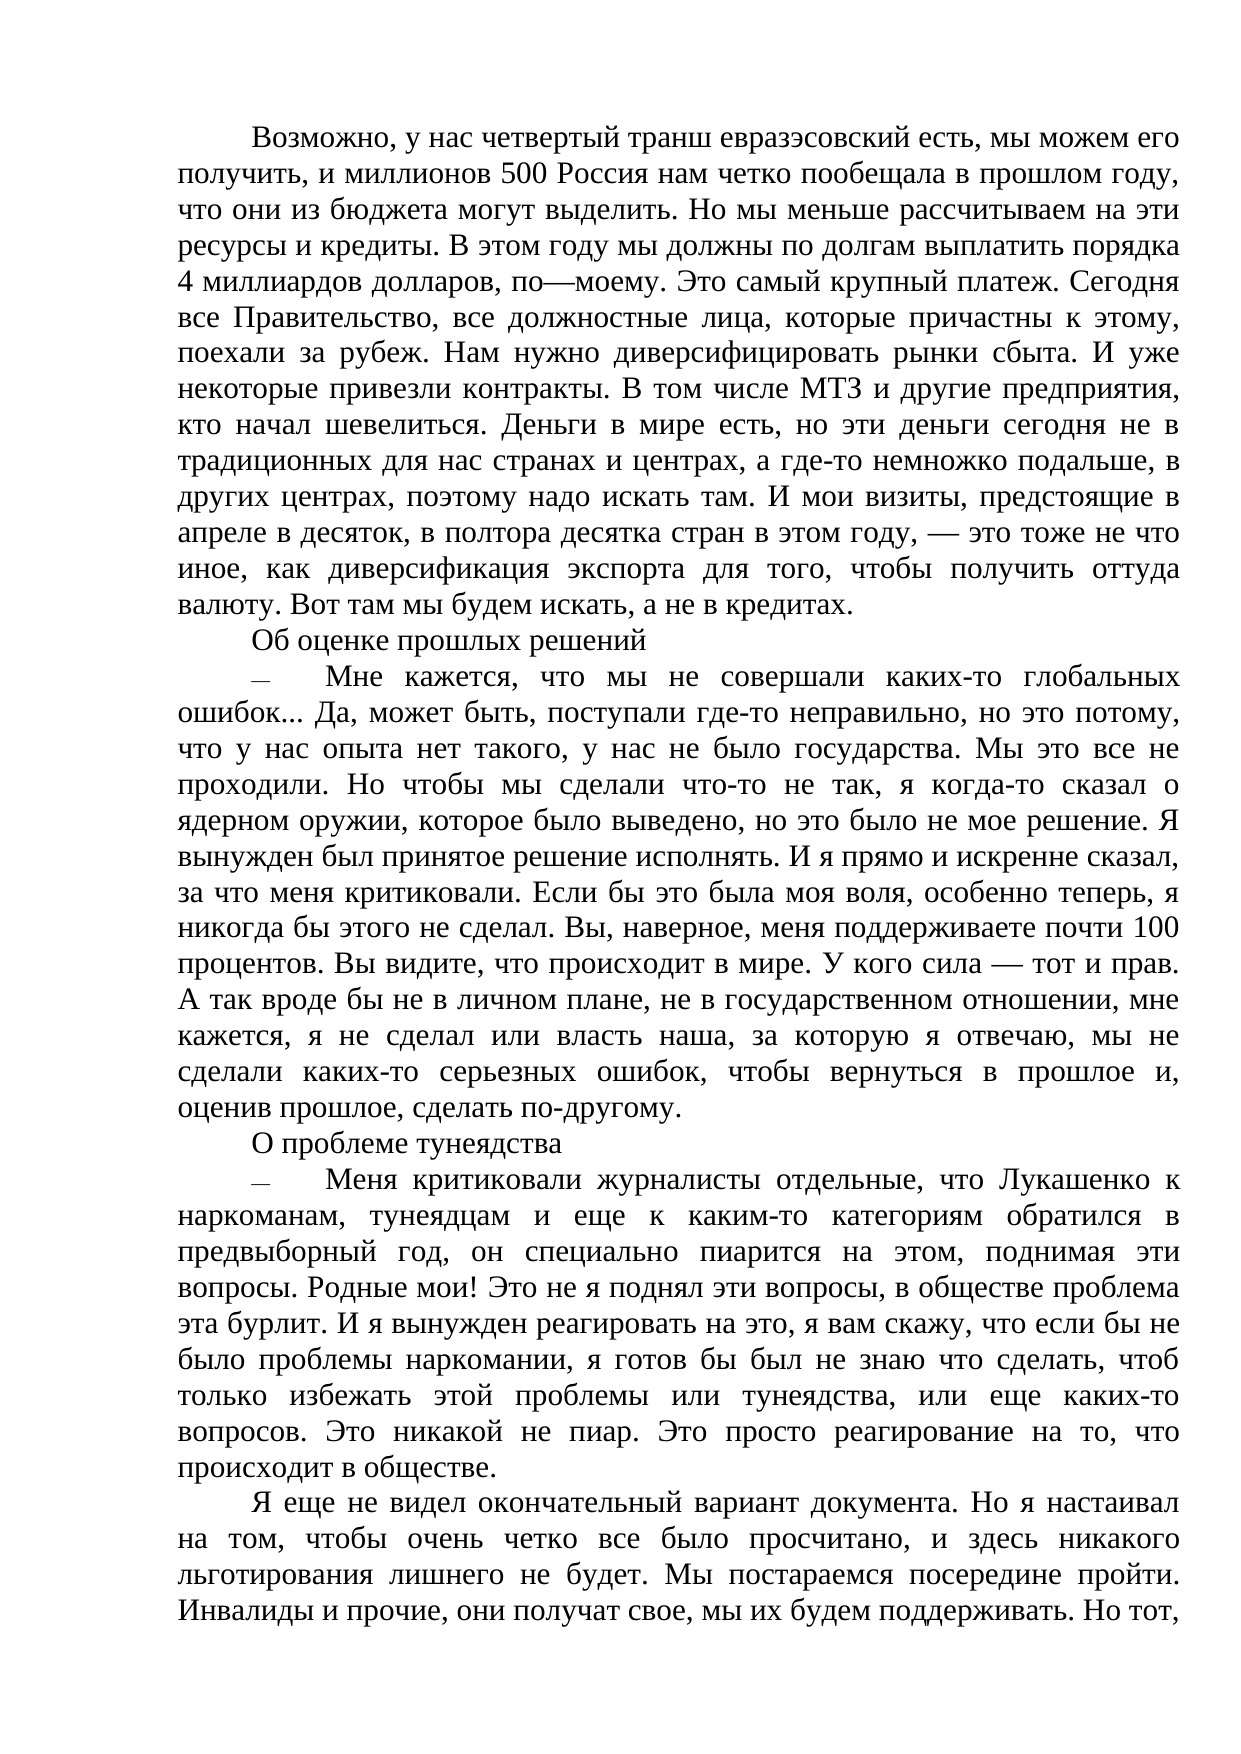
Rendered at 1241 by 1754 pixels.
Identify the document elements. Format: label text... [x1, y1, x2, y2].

list Мне кажется, что мы не совершали каких-то глобальных ошибок... Да, может быть, поступали где-то неправильно, но это потому, что у нас опыта нет такого, у нас не было государства. Мы это все не проходили. Но чтобы мы сделали что-то не так, я когда-то сказал о ядерном оружии, которое было выведено, но это было не мое решение. Я вынужден был принятое решение исполнять. И я прямо и искренне сказал, за что меня критиковали. Если бы это была моя воля, особенно теперь, я никогда бы этого не сделал. Вы, наверное, меня поддерживаете почти 100 процентов. Вы видите, что происходит в мире. У кого сила — тот и прав. А так вроде бы не в личном плане, не в государственном отношении, мне кажется, я не сделал или власть наша, за которую я отвечаю, мы не сделали каких-то серьезных ошибок, чтобы вернуться в прошлое и, оценив прошлое, сделать по-другому. [177, 657, 1181, 1124]
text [177, 1484, 1181, 1627]
text О проблеме тунеядства [177, 1124, 1181, 1160]
text Об оценке прошлых решений [177, 621, 1181, 657]
list Меня критиковали журналисты отдельные, что Лукашенко к наркоманам, тунеядцам и еще к каким-то категориям обратился в предвыборный год, он специально пиарится на этом, поднимая эти вопросы. Родные мои! Это не я поднял эти вопросы, в обществе проблема эта бурлит. И я вынужден реагировать на это, я вам скажу, что если бы не было проблемы наркомании, я готов бы был не знаю что сделать, чтоб только избежать этой проблемы или тунеядства, или еще каких-то вопросов. Это никакой не пиар. Это просто реагирование на то, что происходит в обществе. [177, 1160, 1181, 1484]
text Возможно, у нас четвертый транш евразэсовский есть, мы можем его получить, и миллионов 500 Россия нам четко пообещала в прошлом году, что они из бюджета могут выделить. Но мы меньше рассчитываем на эти ресурсы и кредиты. В этом году мы должны по долгам выплатить порядка 4 миллиардов долларов, по—моему. Это самый крупный платеж. Сегодня все Правительство, все должностные лица, которые причастны к этому, поехали за рубеж. Нам нужно диверсифицировать рынки сбыта. И уже некоторые привезли контракты. В том числе МТЗ и другие предприятия, кто начал шевелиться. Деньги в мире есть, но эти деньги сегодня не в традиционных для нас странах и центрах, а где-то немножко подальше, в других центрах, поэтому надо искать там. И мои визиты, предстоящие в апреле в десяток, в полтора десятка стран в этом году, — это тоже не что иное, как диверсификация экспорта для того, чтобы получить оттуда валюту. Вот там мы будем искать, а не в кредитах. [177, 118, 1181, 621]
